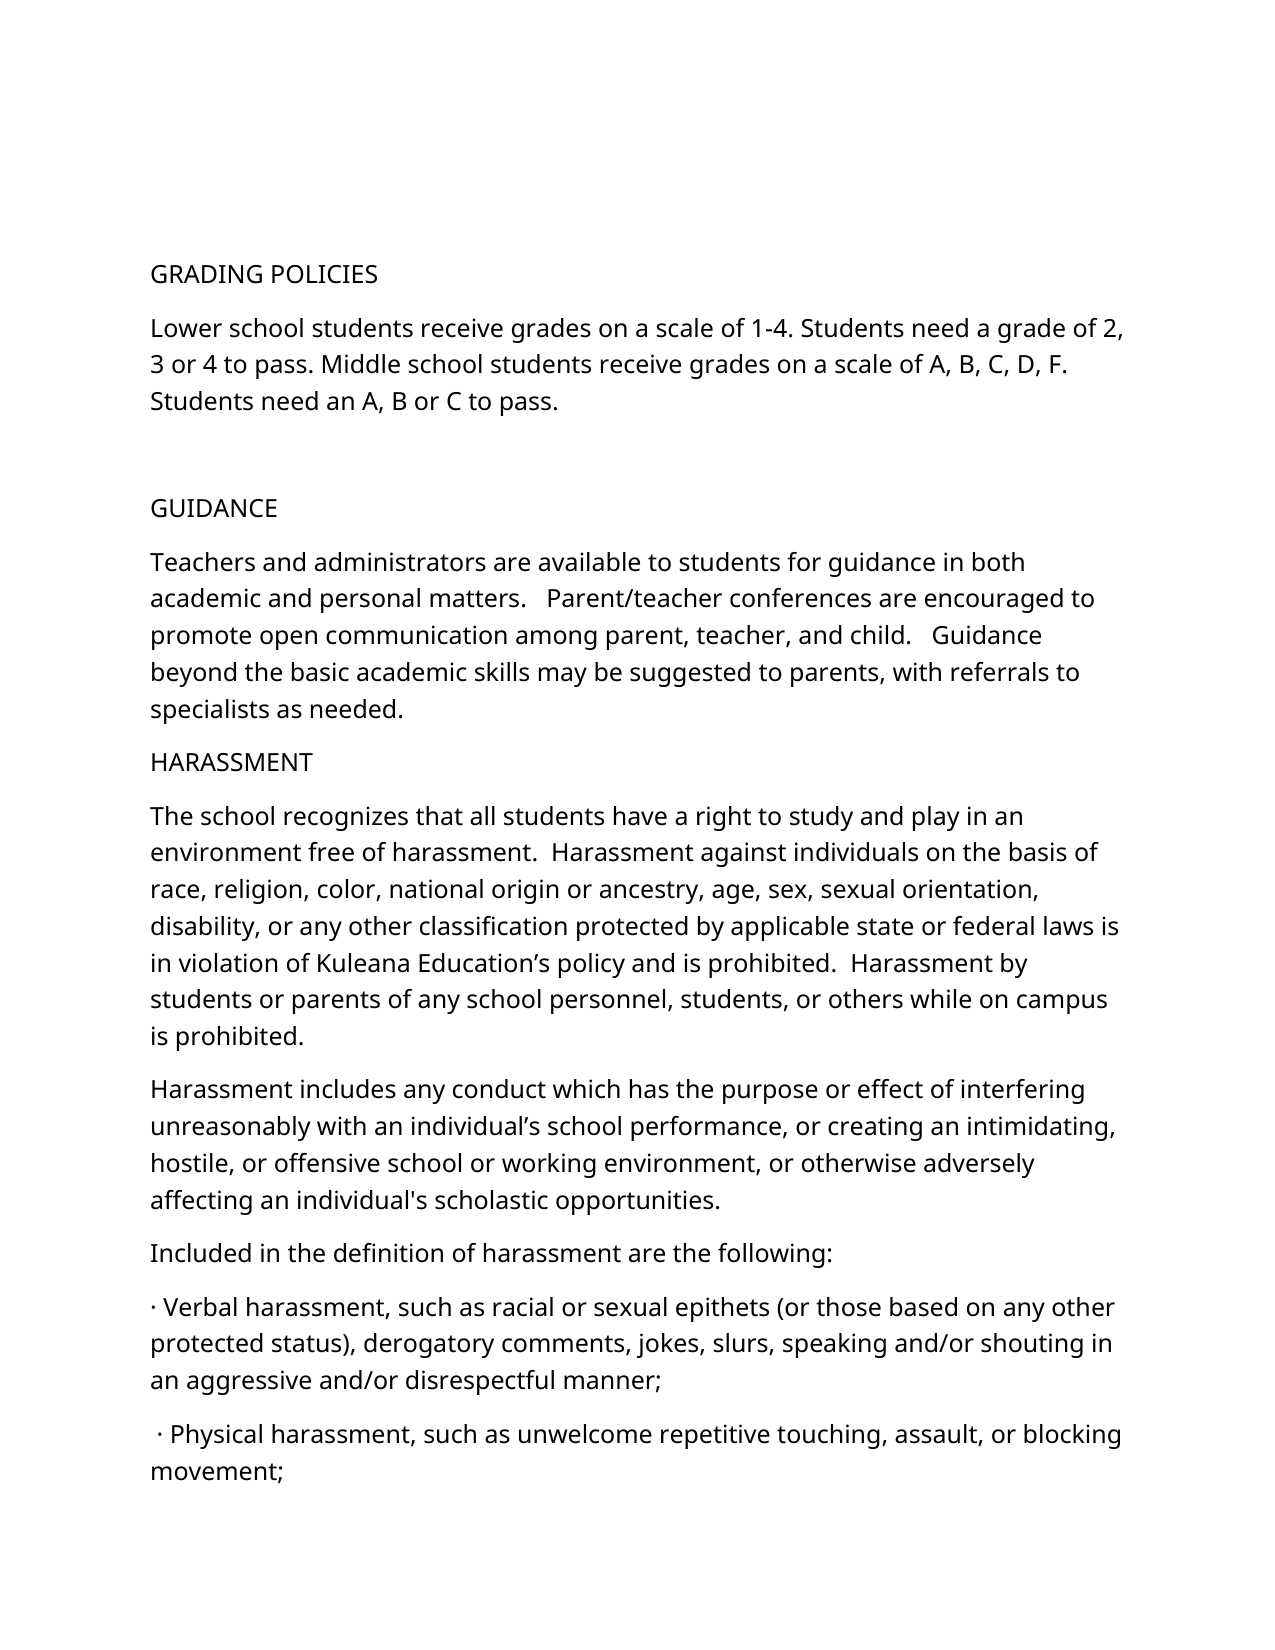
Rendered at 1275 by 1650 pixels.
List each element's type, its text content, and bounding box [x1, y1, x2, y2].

text GRADING POLICIES [150, 257, 1125, 291]
text GUIDANCE [150, 491, 1125, 525]
text Lower school students receive grades on a scale of 1-4. Students need a grade of 2, 3 or 4 to pass. Middle school students receive grades on a scale of A, B, C, D, F. Students need an A, B or C to pass. [150, 310, 1125, 418]
text · Verbal harassment, such as racial or sexual epithets (or those based on any other protected status), derogatory comments, jokes, slurs, speaking and/or shouting in an aggressive and/or disrespectful manner; [150, 1289, 1125, 1397]
text The school recognizes that all students have a right to study and play in an environment free of harassment. Harassment against individuals on the basis of race, religion, color, national origin or ancestry, age, sex, sexual orientation, disability, or any other classification protected by applicable state or federal laws is in violation of Kuleana Education’s policy and is prohibited. Harassment by students or parents of any school personnel, students, or others while on campus is prohibited. [150, 798, 1125, 1053]
text Teachers and administrators are available to students for guidance in both academic and personal matters. Parent/teacher conferences are encouraged to promote open communication among parent, teacher, and child. Guidance beyond the basic academic skills may be suggested to parents, with referrals to specialists as needed. [150, 544, 1125, 725]
text Included in the definition of harassment are the following: [150, 1236, 1125, 1270]
text · Physical harassment, such as unwelcome repetitive touching, assault, or blocking movement; [150, 1416, 1125, 1487]
text Harassment includes any conduct which has the purpose or effect of interfering unreasonably with an individual’s school performance, or creating an intimidating, hostile, or offensive school or working environment, or otherwise adversely affecting an individual's scholastic opportunities. [150, 1072, 1125, 1217]
text HARASSMENT [150, 745, 1125, 779]
